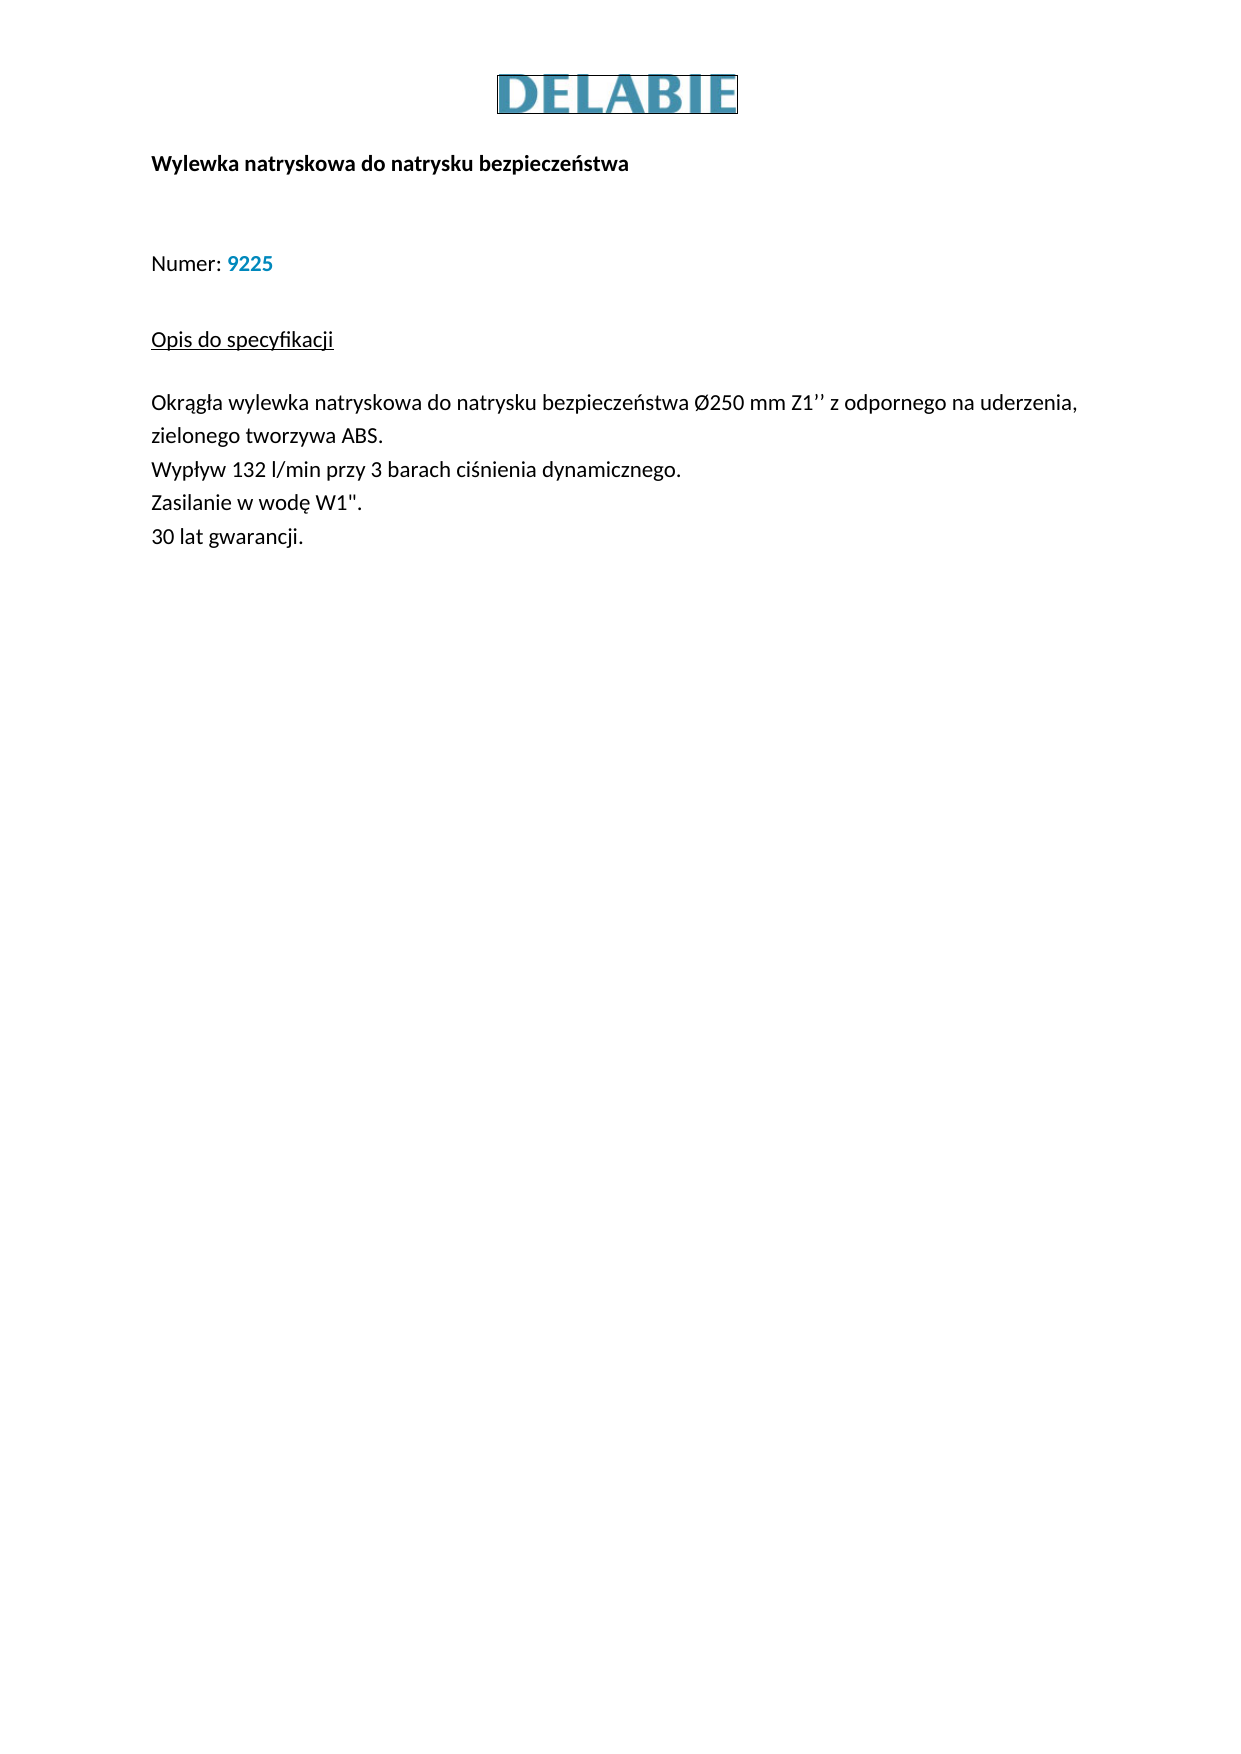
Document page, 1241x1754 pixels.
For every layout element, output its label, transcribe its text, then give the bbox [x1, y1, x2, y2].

text Zasilanie w wodę W1". [151, 488, 1084, 517]
text Wylewka natryskowa do natrysku bezpieczeństwa [151, 149, 1084, 177]
text Wypływ 132 l/min przy 3 barach ciśnienia dynamicznego. [151, 455, 1084, 483]
text Okrągła wylewka natryskowa do natrysku bezpieczeństwa Ø250 mm Z1’’ z odpornego na uderzenia, zielonego tworzywa ABS. [151, 388, 1084, 449]
text Numer: 9225 [151, 249, 1084, 277]
picture [498, 76, 737, 113]
text Opis do specyfikacji [151, 325, 1084, 353]
text 30 lat gwarancji. [151, 522, 1084, 550]
